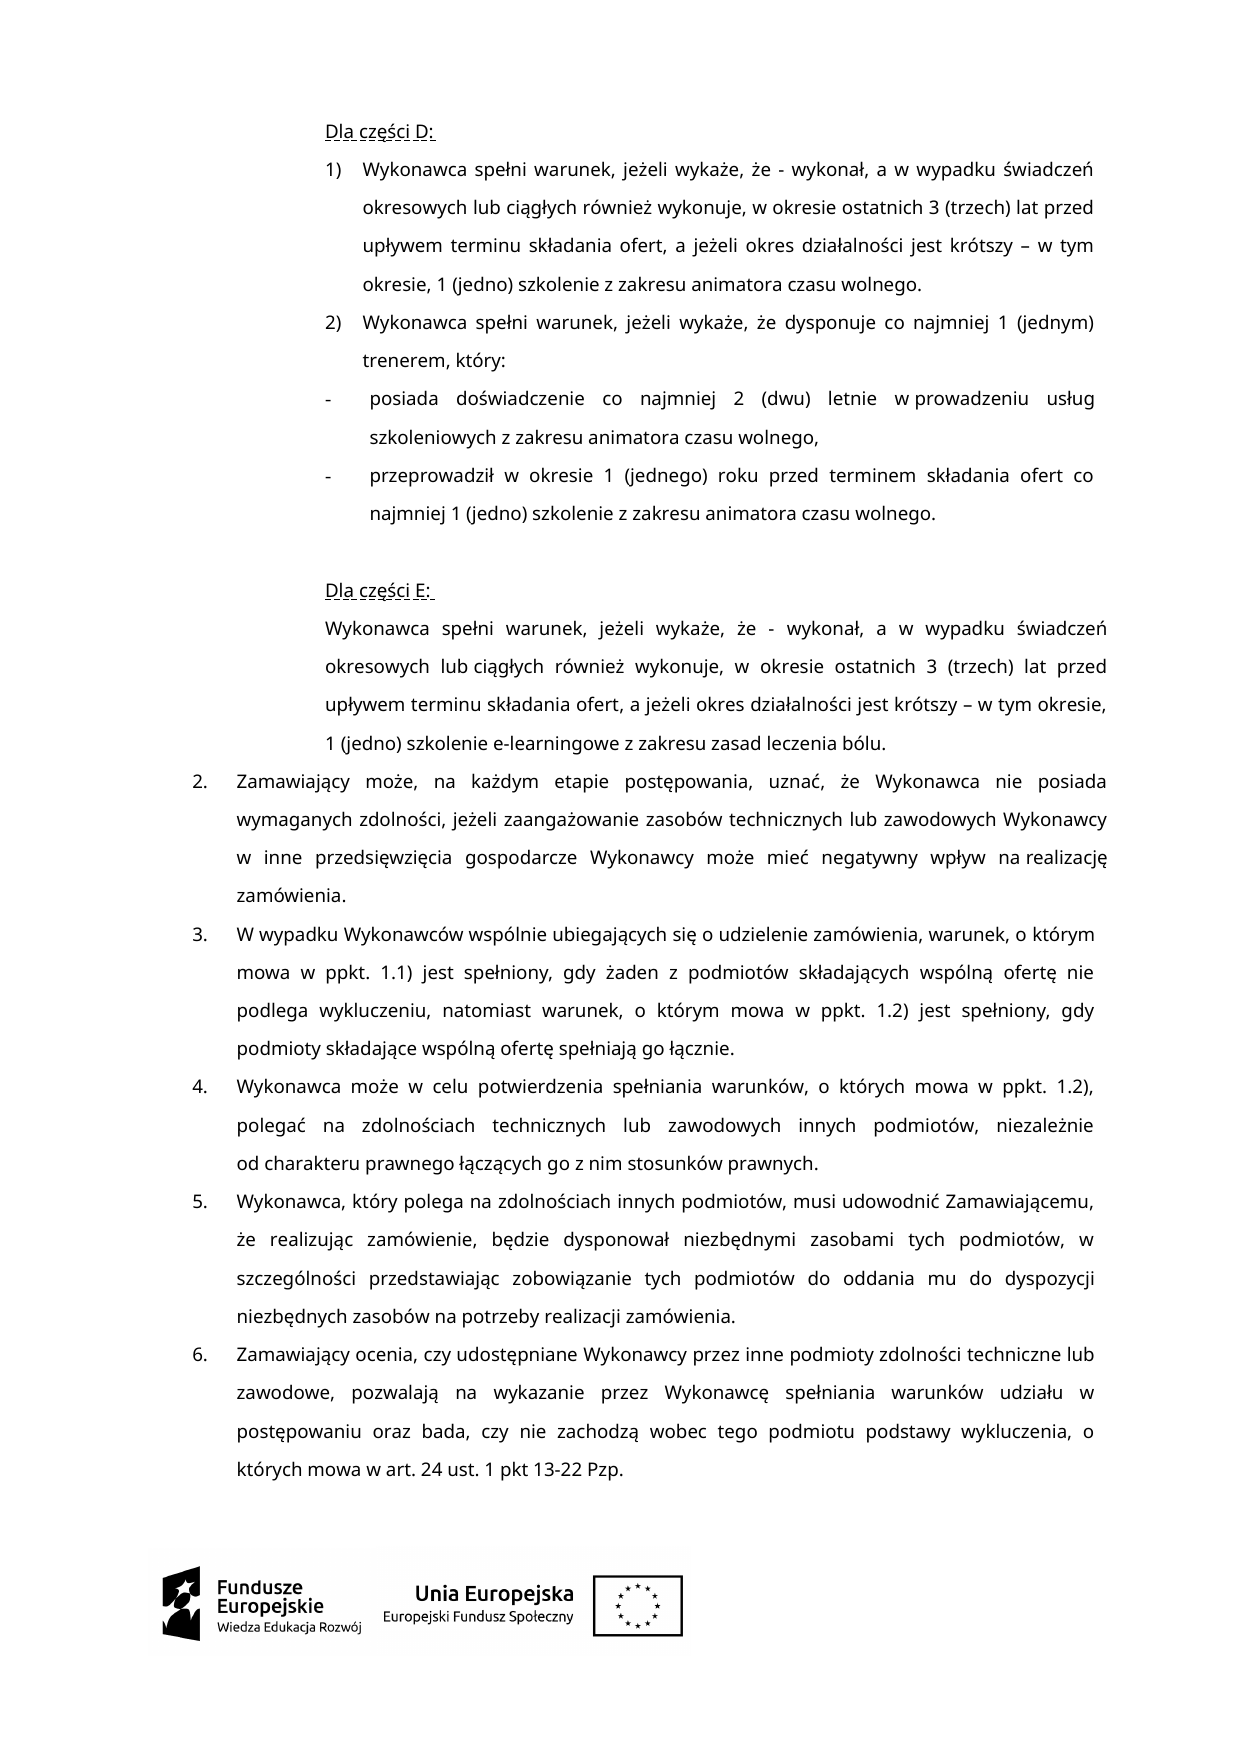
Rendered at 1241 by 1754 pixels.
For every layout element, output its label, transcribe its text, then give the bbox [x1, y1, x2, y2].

list przeprowadził w okresie 1 (jednego) roku przed terminem składania ofert co najmniej 1 (jedno) szkolenie z zakresu animatora czasu wolnego. [325, 462, 1095, 526]
list Wykonawca może w celu potwierdzenia spełniania warunków, o których mowa w ppkt. 1.2), polegać na zdolnościach technicznych lub zawodowych innych podmiotów, niezależnie od charakteru prawnego łączących go z nim stosunków prawnych. [192, 1074, 1095, 1176]
list Wykonawca spełni warunek, jeżeli wykaże, że dysponuje co najmniej 1 (jednym) trenerem, który: [325, 309, 1095, 373]
picture [147, 1546, 692, 1656]
list Dla części D: [325, 118, 1146, 144]
list Zamawiający ocenia, czy udostępniane Wykonawcy przez inne podmioty zdolności techniczne lub zawodowe, pozwalają na wykazanie przez Wykonawcę spełniania warunków udziału w postępowaniu oraz bada, czy nie zachodzą wobec tego podmiotu podstawy wykluczenia, o których mowa w art. 24 ust. 1 pkt 13-22 Pzp. [192, 1341, 1095, 1482]
list Dla części E: [325, 577, 1107, 602]
list Wykonawca spełni warunek, jeżeli wykaże, że - wykonał, a w wypadku świadczeń okresowych lub ciągłych również wykonuje, w okresie ostatnich 3 (trzech) lat przed upływem terminu składania ofert, a jeżeli okres działalności jest krótszy – w tym okresie, 1 (jedno) szkolenie e-learningowe z zakresu zasad leczenia bólu. [325, 615, 1107, 755]
list Wykonawca, który polega na zdolnościach innych podmiotów, musi udowodnić Zamawiającemu, że realizując zamówienie, będzie dysponował niezbędnymi zasobami tych podmiotów, w szczególności przedstawiając zobowiązanie tych podmiotów do oddania mu do dyspozycji niezbędnych zasobów na potrzeby realizacji zamówienia. [192, 1188, 1095, 1329]
list W wypadku Wykonawców wspólnie ubiegających się o udzielenie zamówienia, warunek, o którym mowa w ppkt. 1.1) jest spełniony, gdy żaden z podmiotów składających wspólną ofertę nie podlega wykluczeniu, natomiast warunek, o którym mowa w ppkt. 1.2) jest spełniony, gdy podmioty składające wspólną ofertę spełniają go łącznie. [192, 921, 1095, 1061]
list Wykonawca spełni warunek, jeżeli wykaże, że - wykonał, a w wypadku świadczeń okresowych lub ciągłych również wykonuje, w okresie ostatnich 3 (trzech) lat przed upływem terminu składania ofert, a jeżeli okres działalności jest krótszy – w tym okresie, 1 (jedno) szkolenie z zakresu animatora czasu wolnego. [325, 156, 1095, 297]
list Zamawiający może, na każdym etapie postępowania, uznać, że Wykonawca nie posiada wymaganych zdolności, jeżeli zaangażowanie zasobów technicznych lub zawodowych Wykonawcy w inne przedsięwzięcia gospodarcze Wykonawcy może mieć negatywny wpływ na realizację zamówienia. [192, 768, 1107, 908]
list posiada doświadczenie co najmniej 2 (dwu) letnie w prowadzeniu usług szkoleniowych z zakresu animatora czasu wolnego, [325, 386, 1095, 449]
